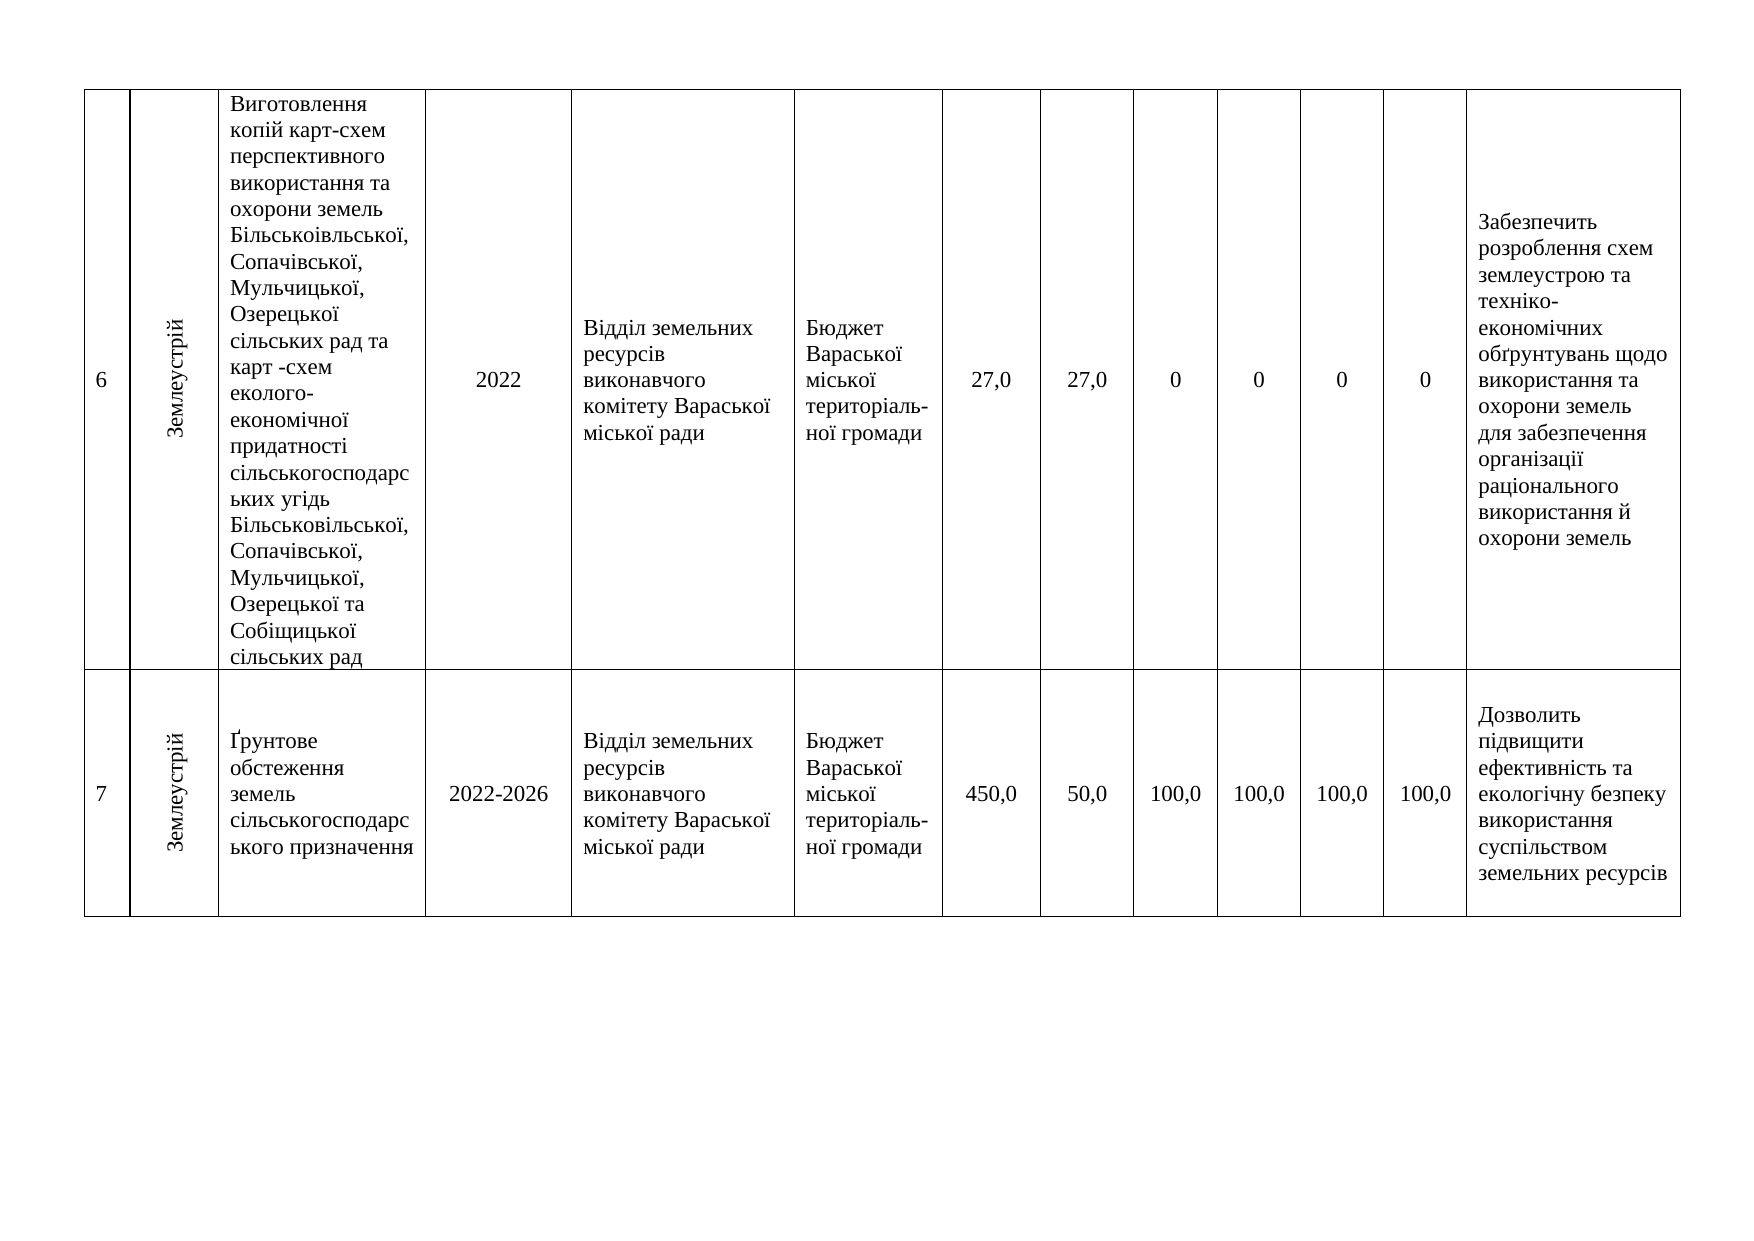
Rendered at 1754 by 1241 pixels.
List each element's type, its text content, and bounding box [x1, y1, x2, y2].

table_cell Ґрунтове обстеження земель сільськогосподарського призначення [219, 670, 425, 916]
table_cell 2022 [426, 90, 571, 669]
table_cell Землеустрій [131, 90, 218, 669]
table_cell Забезпечить розроблення схем землеустрою та техніко-економічних обґрунтувань щодо використання та охорони земель для забезпечення організації раціонального використання й охорони земель [1467, 90, 1680, 669]
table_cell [572, 670, 794, 916]
table_cell Дозволить підвищити ефективність та екологічну безпеку використання суспільством земельних ресурсів [1467, 670, 1680, 916]
table_cell 450,0 [943, 670, 1040, 916]
table_cell Відділ земельних ресурсів виконавчого комітету Вараської міської ради [572, 90, 794, 669]
table_cell 100,0 [1134, 670, 1217, 916]
table_cell 6 [85, 90, 129, 669]
table_cell 0 [1218, 90, 1300, 669]
table_cell Виготовлення копій карт-схем перспективного використання та охорони земель Більськоівльської, Сопачівської, Мульчицької, Озерецької сільських рад та карт -схем еколого-економічної придатності сільськогосподарських угідь Більськовільської, Сопачівської, Мульчицької, Озерецької та Собіщицької сільських рад [219, 90, 425, 669]
table_cell 27,0 [943, 90, 1040, 669]
table_cell 100,0 [1301, 670, 1383, 916]
table_cell Землеустрій [131, 670, 218, 916]
table_cell 27,0 [1041, 90, 1133, 669]
table_cell 2022-2026 [426, 670, 571, 916]
table_cell 0 [1384, 90, 1466, 669]
table_cell 7 [85, 670, 129, 916]
table_cell 50,0 [1041, 670, 1133, 916]
table_cell 100,0 [1384, 670, 1466, 916]
table_cell 100,0 [1218, 670, 1300, 916]
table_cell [795, 670, 942, 916]
table_cell Бюджет Вараської міської територіаль-ної громади [795, 90, 942, 669]
table_cell 0 [1301, 90, 1383, 669]
table_cell 0 [1134, 90, 1217, 669]
